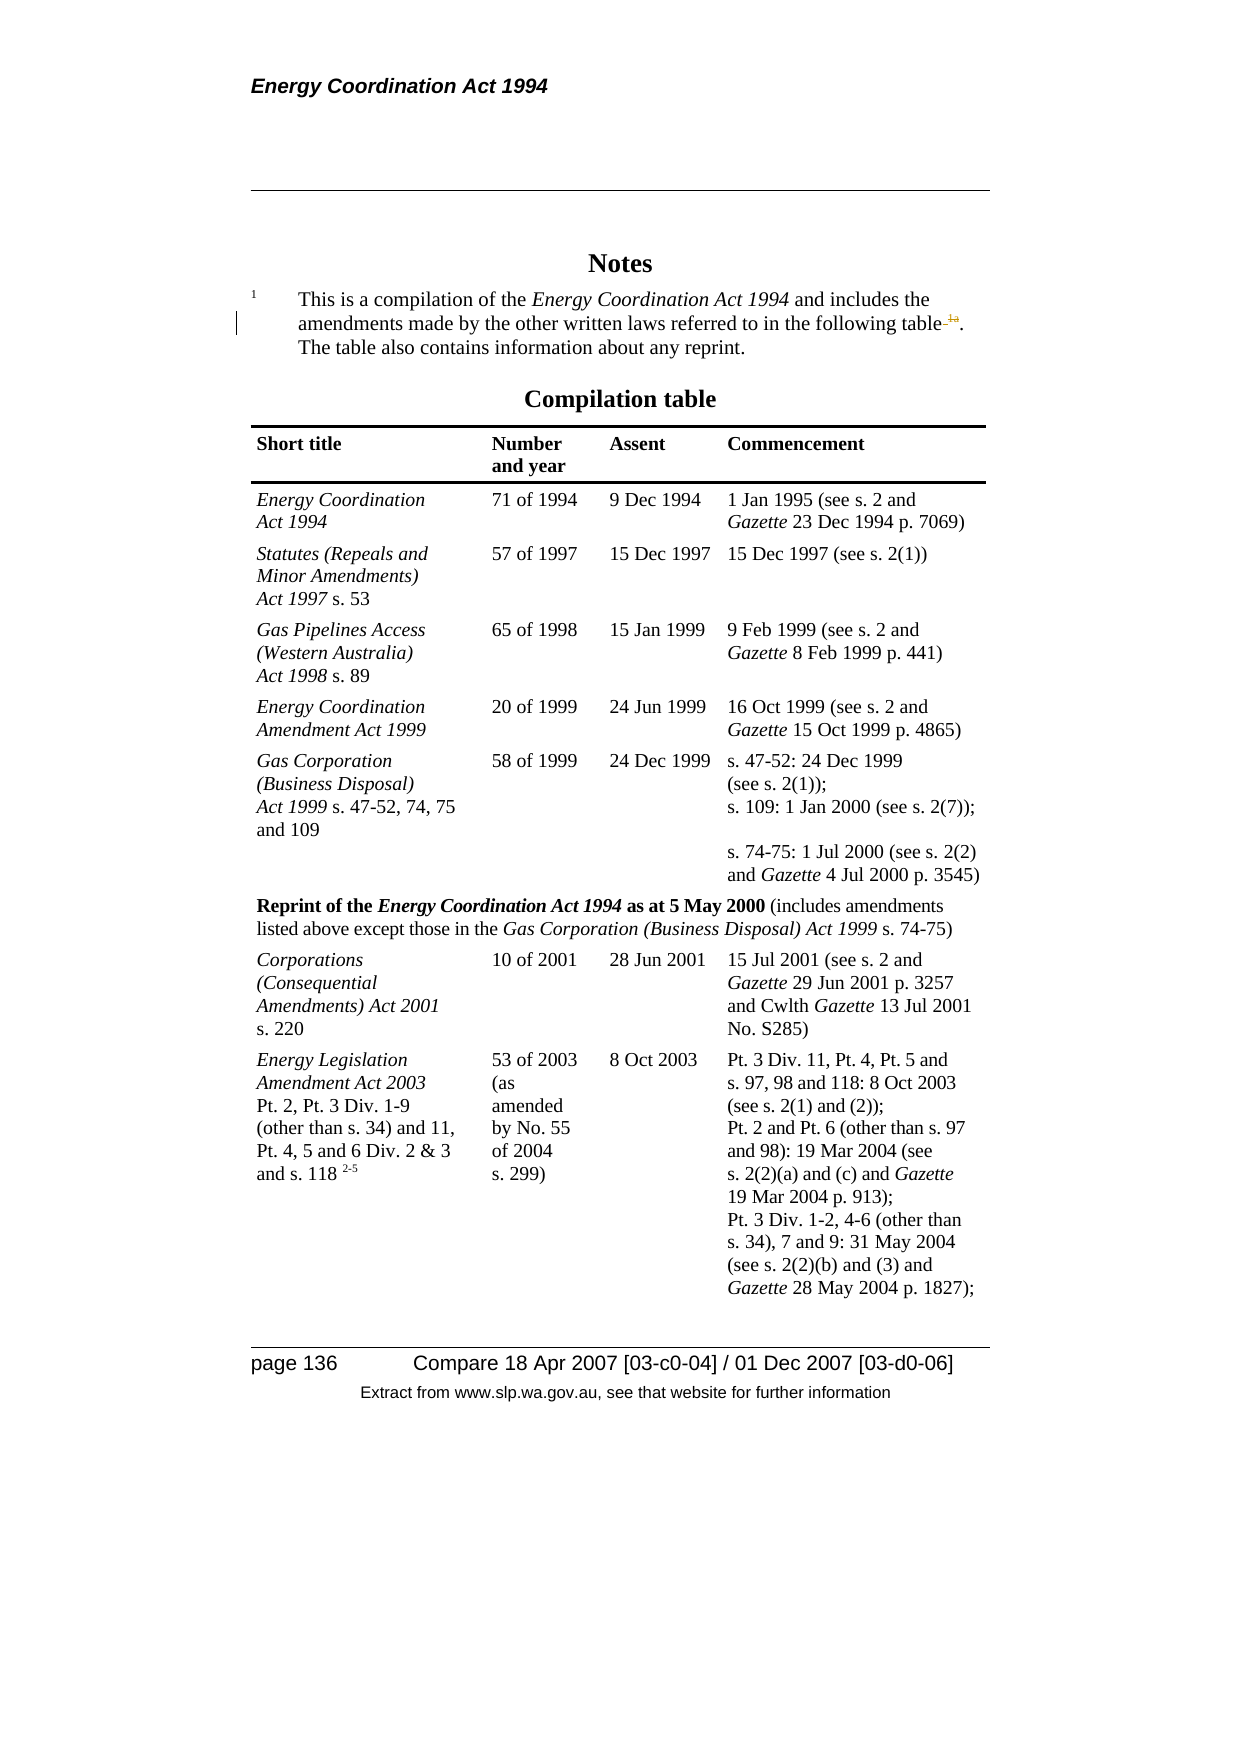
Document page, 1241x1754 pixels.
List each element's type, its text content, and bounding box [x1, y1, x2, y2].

table_header Short title [251, 428, 486, 481]
table_cell 24 Jun 1999 [604, 691, 721, 745]
table_cell 10 of 2001 [486, 944, 603, 1044]
table_cell 24 Dec 1999 [604, 745, 721, 890]
table_cell Energy Coordination Amendment Act 1999 [251, 691, 486, 745]
table_cell s. 47-52: 24 Dec 1999 (see s. 2(1)); s. 109: 1 Jan 2000 (see s. 2(7)); s. 74-75: 1 Jul 2000 (see s. 2(2) and Gazette 4 Jul 2000 p. 3545) [721, 745, 986, 890]
text 1 This is a compilation of the Energy Coordination Act 1994 and includes the amendments made by the other written laws referred to in the following table. The table also contains information about any reprint. [251, 287, 990, 359]
table_cell 15 Dec 1997 (see s. 2(1)) [721, 538, 986, 614]
table_cell 15 Jul 2001 (see s. 2 and Gazette 29 Jun 2001 p. 3257 and Cwlth Gazette 13 Jul 2001 No. S285) [721, 944, 986, 1044]
table_cell 9 Feb 1999 (see s. 2 and Gazette 8 Feb 1999 p. 441) [721, 614, 986, 691]
table_cell 65 of 1998 [486, 614, 603, 691]
table_cell 58 of 1999 [486, 745, 603, 890]
table_cell 53 of 2003 (as amended by No. 55 of 2004 s. 299) [486, 1044, 603, 1303]
table_cell 15 Jan 1999 [604, 614, 721, 691]
table_cell 1 Jan 1995 (see s. 2 and Gazette 23 Dec 1994 p. 7069) [721, 484, 986, 537]
table_cell 8 Oct 2003 [604, 1044, 721, 1303]
table_cell Gas Corporation (Business Disposal) Act 1999 s. 47-52, 74, 75 and 109 [251, 745, 486, 890]
table_header Number and year [486, 428, 603, 481]
subtitle Compilation table [251, 384, 990, 413]
table_cell 15 Dec 1997 [604, 538, 721, 614]
table_cell Reprint of the Energy Coordination Act 1994 as at 5 May 2000 (includes amendments listed above except those in the Gas Corporation (Business Disposal) Act 1999 s. 74-75) [251, 890, 986, 944]
table_cell 16 Oct 1999 (see s. 2 and Gazette 15 Oct 1999 p. 4865) [721, 691, 986, 745]
table_cell 9 Dec 1994 [604, 484, 721, 537]
table_cell Energy Legislation Amendment Act 2003 Pt. 2, Pt. 3 Div. 1-9 (other than s. 34) and 11, Pt. 4, 5 and 6 Div. 2 & 3 and s. 118 2-5 [251, 1044, 486, 1303]
table_cell Pt. 3 Div. 11, Pt. 4, Pt. 5 and s. 97, 98 and 118: 8 Oct 2003 (see s. 2(1) and (2)); Pt. 2 and Pt. 6 (other than s. 97 and 98): 19 Mar 2004 (see s. 2(2)(a) and (c) and Gazette 19 Mar 2004 p. 913); Pt. 3 Div. 1-2, 4-6 (other than s. 34), 7 and 9: 31 May 2004 (see s. 2(2)(b) and (3) and Gazette 28 May 2004 p. 1827); [721, 1044, 986, 1303]
table_cell Statutes (Repeals and Minor Amendments) Act 1997 s. 53 [251, 538, 486, 614]
table_cell 20 of 1999 [486, 691, 603, 745]
table_cell Energy Coordination Act 1994 [251, 484, 486, 537]
table_cell 57 of 1997 [486, 538, 603, 614]
table_header Assent [604, 428, 721, 481]
subtitle Notes [251, 247, 990, 279]
table_cell 71 of 1994 [486, 484, 603, 537]
table_cell Corporations (Consequential Amendments) Act 2001 s. 220 [251, 944, 486, 1044]
table_header Commencement [721, 428, 986, 481]
table_cell 28 Jun 2001 [604, 944, 721, 1044]
table_cell Gas Pipelines Access (Western Australia) Act 1998 s. 89 [251, 614, 486, 691]
